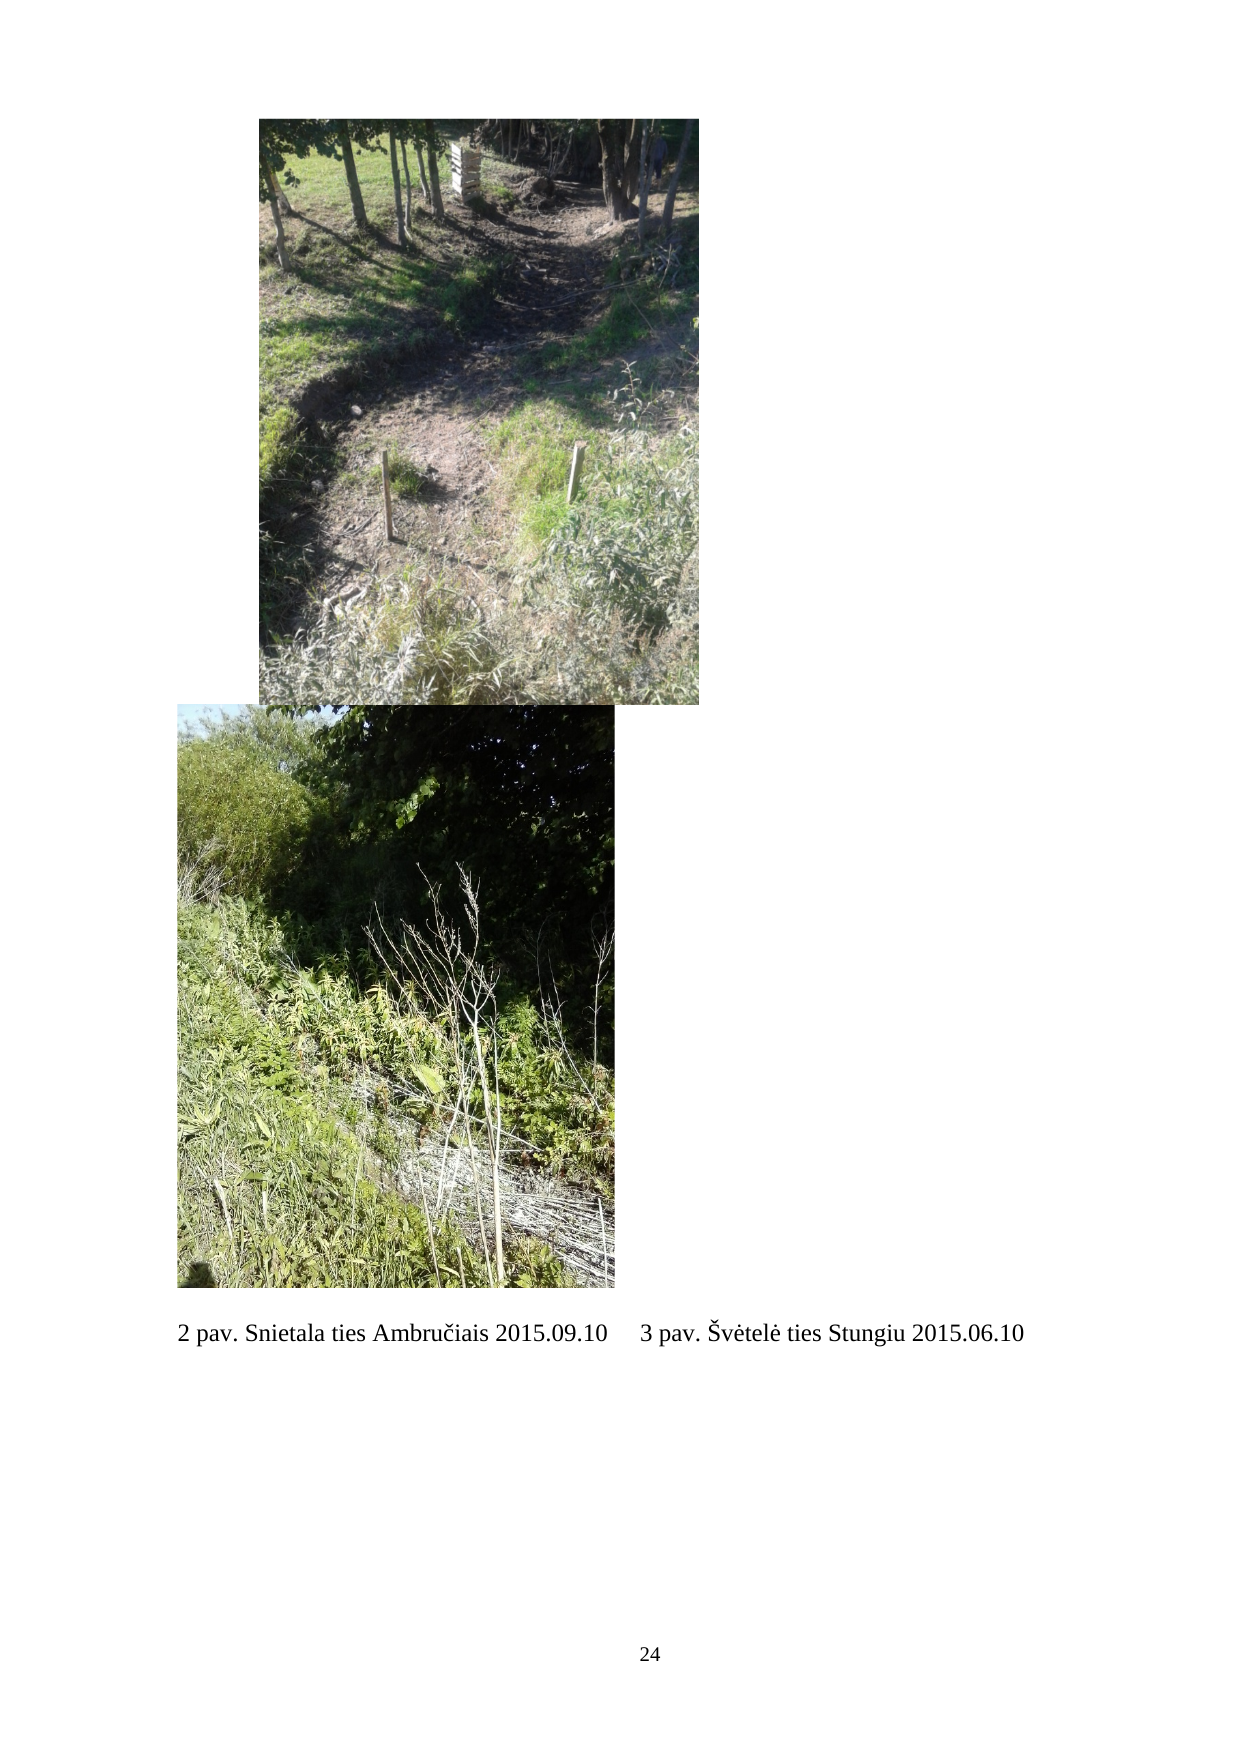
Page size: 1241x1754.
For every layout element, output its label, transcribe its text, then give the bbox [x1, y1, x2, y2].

text 2 pav. Snietala ties Ambručiais 2015.09.10 3 pav. Švėtelė ties Stungiu 2015.06.10 [177, 1317, 1122, 1346]
picture [177, 119, 699, 1288]
